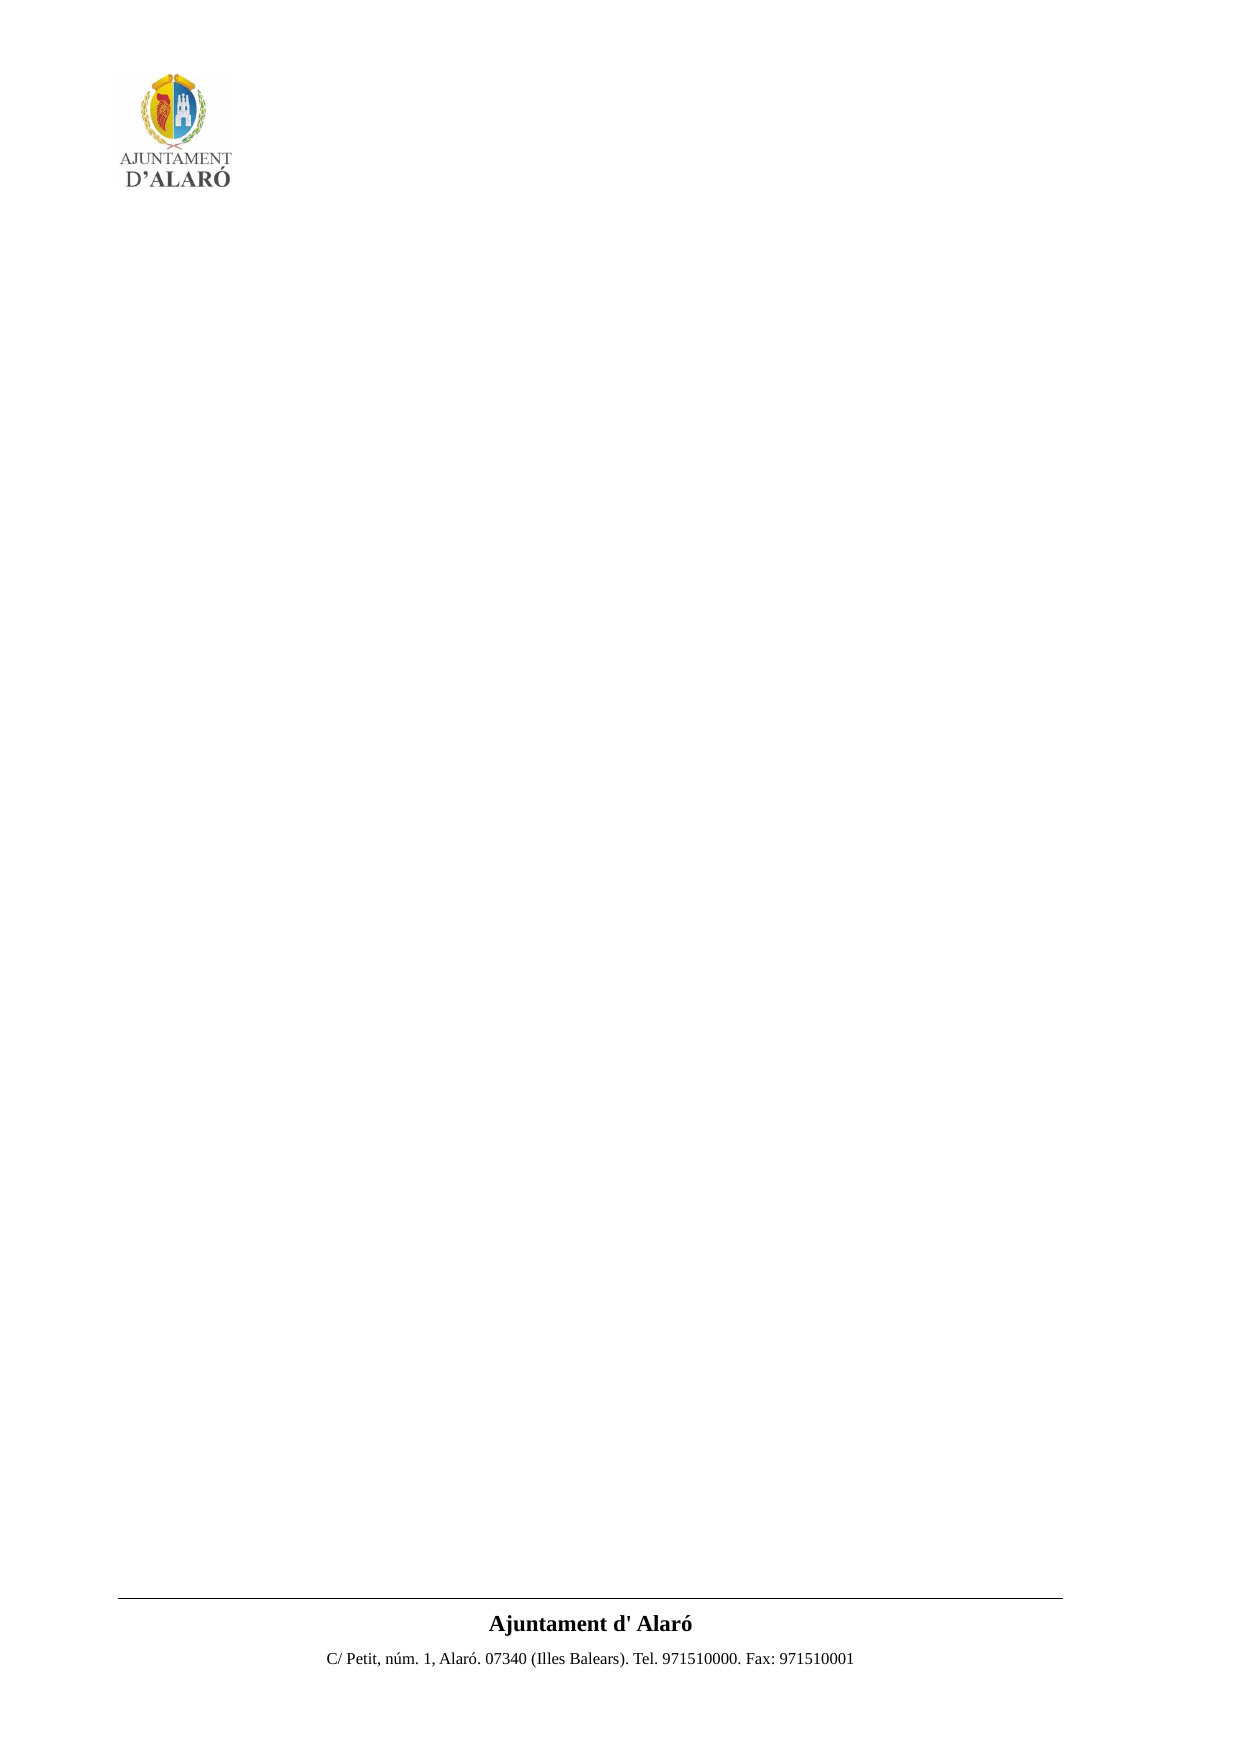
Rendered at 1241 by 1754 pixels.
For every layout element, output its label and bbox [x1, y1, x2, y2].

picture [118, 73, 233, 188]
